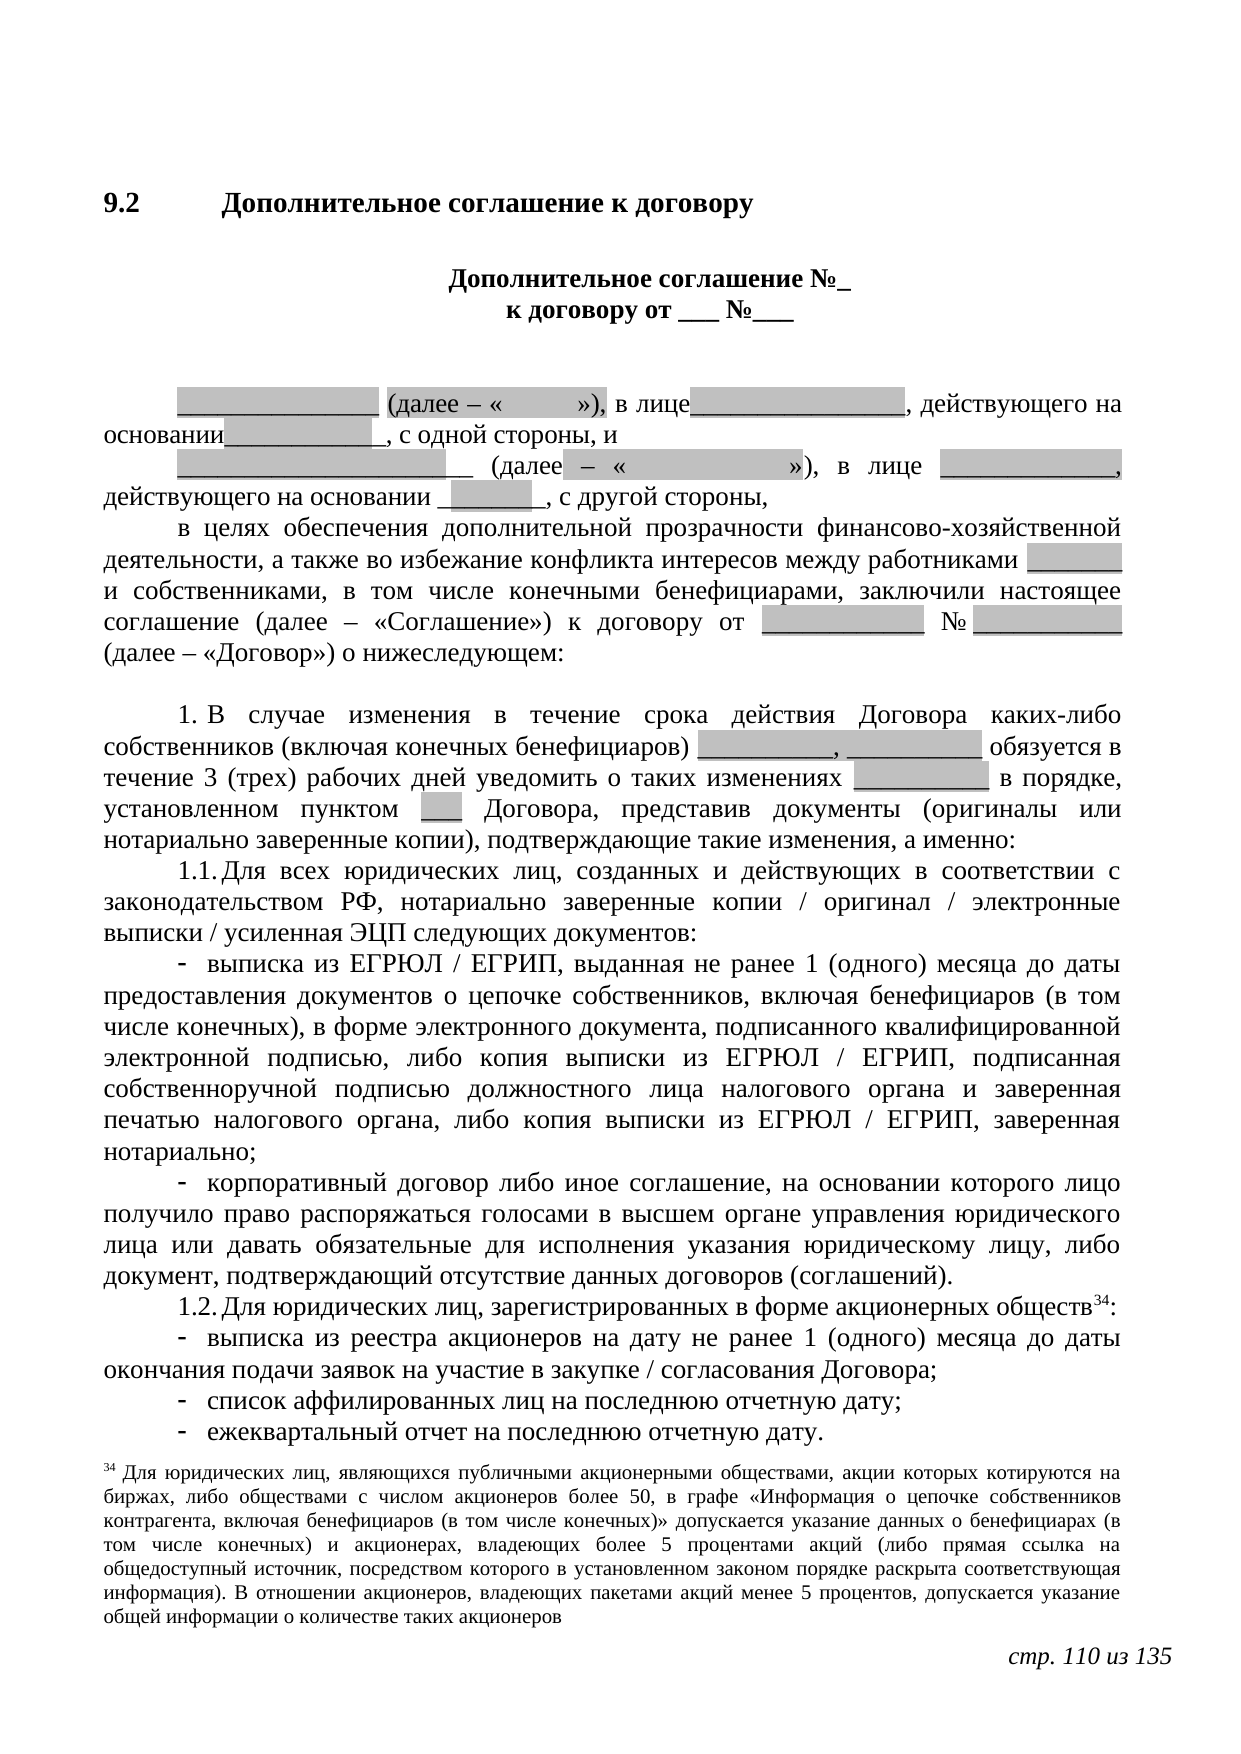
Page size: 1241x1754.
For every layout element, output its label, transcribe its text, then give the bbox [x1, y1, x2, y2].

list выписка из ЕГРЮЛ / ЕГРИП, выданная не ранее 1 (одного) месяца до даты предоставления документов о цепочке собственников, включая бенефициаров (в том числе конечных), в форме электронного документа, подписанного квалифицированной электронной подписью, либо копия выписки из ЕГРЮЛ / ЕГРИП, подписанная собственноручной подписью должностного лица налогового органа и заверенная печатью налогового органа, либо копия выписки из ЕГРЮЛ / ЕГРИП, заверенная нотариально; [103, 948, 1122, 1166]
list выписка из реестра акционеров на дату не ранее 1 (одного) месяца до даты окончания подачи заявок на участие в закупке / согласования Договора; [103, 1322, 1122, 1384]
text ______________________ (далее – « »), в лице _____________, действующего на основании ________, с другой стороны, [103, 449, 1122, 512]
text Дополнительное соглашение №_ [103, 262, 1122, 293]
text _______________ (далее – « »), в лице________________, действующего на основании____________, с одной стороны, и [372, 387, 1122, 449]
list ежеквартальный отчет на последнюю отчетную дату. [103, 1415, 1122, 1446]
text _______________ (далее – « »), в лице________________, действующего на основании____________, с одной стороны, и [103, 387, 224, 449]
list Для всех юридических лиц, созданных и действующих в соответствии с законодательством РФ, нотариально заверенные копии / оригинал / электронные выписки / усиленная ЭЦП следующих документов: [103, 854, 1122, 948]
subtitle Дополнительное соглашение к договору [103, 185, 1122, 219]
list корпоративный договор либо иное соглашение, на основании которого лицо получило право распоряжаться голосами в высшем органе управления юридического лица или давать обязательные для исполнения указания юридическому лицу, либо документ, подтверждающий отсутствие данных договоров (соглашений). [103, 1166, 1122, 1290]
text в целях обеспечения дополнительной прозрачности финансово-хозяйственной деятельности, а также во избежание конфликта интересов между работниками _______ и собственниками, в том числе конечными бенефициарами, заключили настоящее соглашение (далее – «Соглашение») к договору от ____________ № ___________ (далее – «Договор») о нижеследующем: [103, 512, 1122, 667]
list В случае изменения в течение срока действия Договора каких-либо собственников (включая конечных бенефициаров) __________, __________ обязуется в течение 3 (трех) рабочих дней уведомить о таких изменениях __________ в порядке, установленном пунктом ___ Договора, представив документы (оригиналы или нотариально заверенные копии), подтверждающие такие изменения, а именно: [103, 698, 1122, 854]
list список аффилированных лиц на последнюю отчетную дату; [103, 1384, 1122, 1415]
list Для юридических лиц, зарегистрированных в форме акционерных обществ: [103, 1290, 1122, 1322]
text к договору от ___ №___ [103, 293, 1122, 325]
